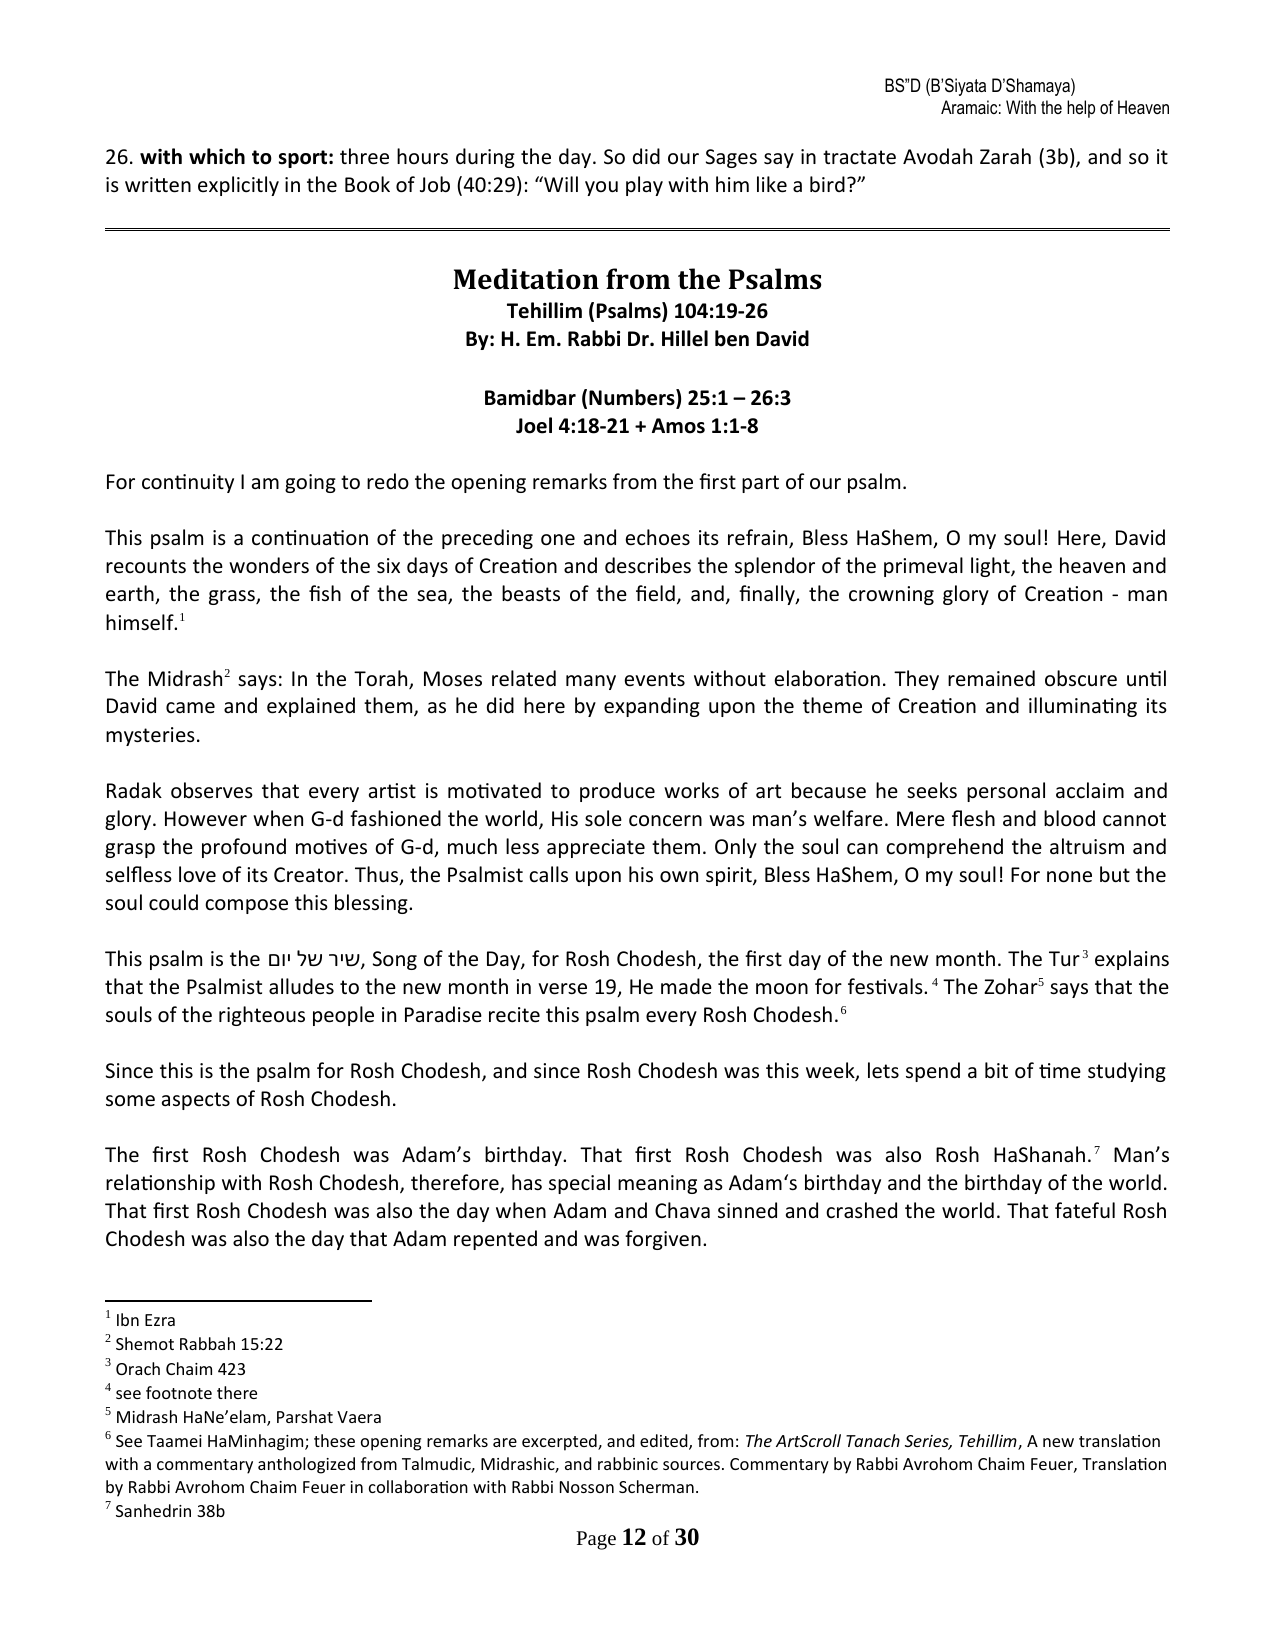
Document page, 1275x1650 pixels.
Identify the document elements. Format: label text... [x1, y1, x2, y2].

text Since this is the psalm for Rosh Chodesh, and since Rosh Chodesh was this week, lets spend a bit of time studying some aspects of Rosh Chodesh. [105, 1056, 1170, 1112]
text Bamidbar (Numbers) 25:1 – 26:3 [105, 383, 1170, 411]
text For continuity I am going to redo the opening remarks from the first part of our psalm. [105, 467, 1170, 496]
text Radak observes that every artist is motivated to produce works of art because he seeks personal acclaim and glory. However when G-d fashioned the world, His sole concern was man’s welfare. Mere flesh and blood cannot grasp the profound motives of G-d, much less appreciate them. Only the soul can comprehend the altruism and selfless love of its Creator. Thus, the Psalmist calls upon his own spirit, Bless HaShem, O my soul! For none but the soul could compose this blessing. [105, 776, 1170, 916]
text 26. with which to sport: three hours during the day. So did our Sages say in tractate Avodah Zarah (3b), and so it is written explicitly in the Book of Job (40:29): “Will you play with him like a bird?” [105, 142, 1170, 198]
text Joel 4:18-21 + Amos 1:1-8 [105, 411, 1170, 439]
text This psalm is a continuation of the preceding one and echoes its refrain, Bless HaShem, O my soul! Here, David recounts the wonders of the six days of Creation and describes the splendor of the primeval light, the heaven and earth, the grass, the fish of the sea, the beasts of the field, and, finally, the crowning glory of Creation - man himself. [105, 523, 1170, 636]
text By: H. Em. Rabbi Dr. Hillel ben David [105, 324, 1170, 352]
text The Midrash says: In the Torah, Moses related many events without elaboration. They remained obscure until David came and explained them, as he did here by expanding upon the theme of Creation and illuminating its mysteries. [105, 664, 1170, 748]
text Meditation from the Psalms [105, 262, 1170, 296]
text This psalm is the שיר של יום, Song of the Day, for Rosh Chodesh, the first day of the new month. The Tur explains that the Psalmist alludes to the new month in verse 19, He made the moon for festivals. The Zohar says that the souls of the righteous people in Paradise recite this psalm every Rosh Chodesh. [105, 944, 1170, 1028]
text The first Rosh Chodesh was Adam’s birthday. That first Rosh Chodesh was also Rosh HaShanah. Man’s relationship with Rosh Chodesh, therefore, has special meaning as Adam‘s birthday and the birthday of the world. That first Rosh Chodesh was also the day when Adam and Chava sinned and crashed the world. That fateful Rosh Chodesh was also the day that Adam repented and was forgiven. [105, 1140, 1170, 1252]
text Tehillim (Psalms) 104:19-26 [105, 296, 1170, 324]
